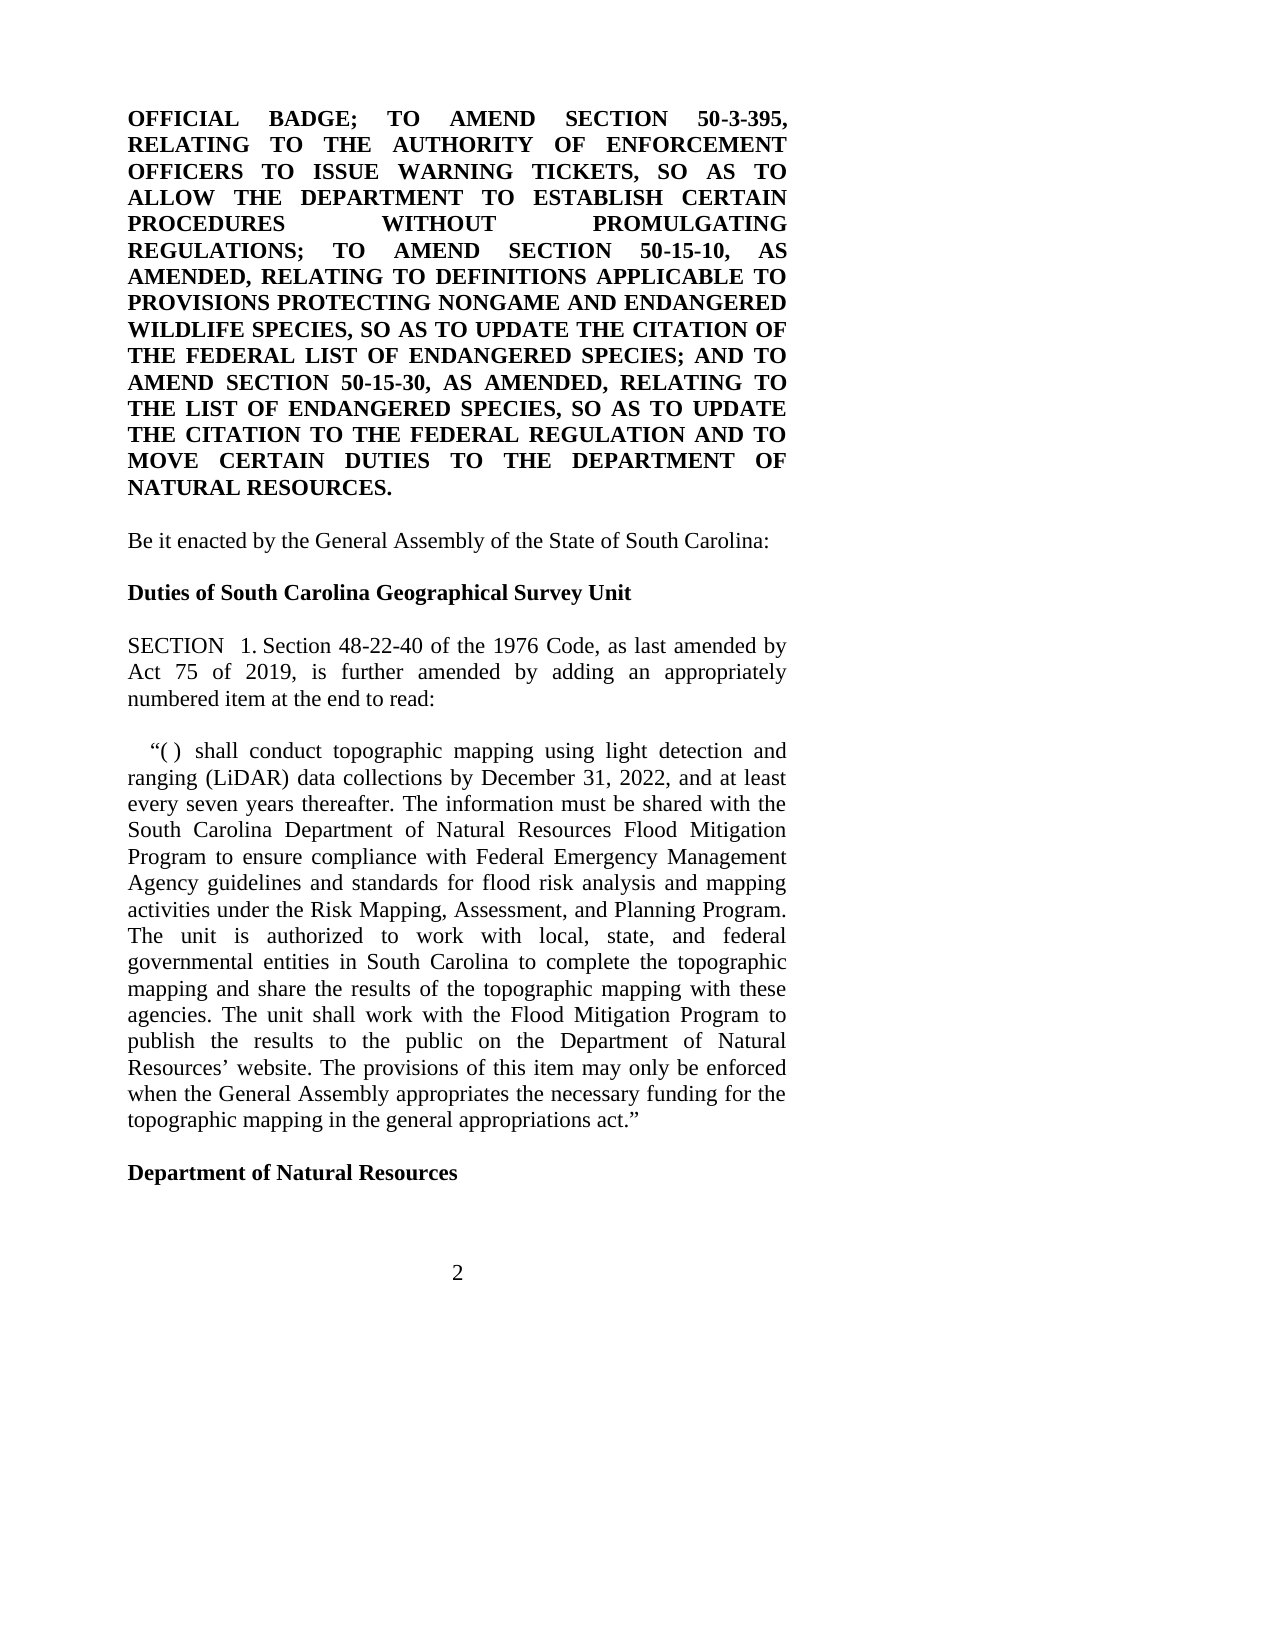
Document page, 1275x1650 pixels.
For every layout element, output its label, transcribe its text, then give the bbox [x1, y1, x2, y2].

text Be it enacted by the General Assembly of the State of South Carolina: [127, 527, 787, 553]
text SECTION 1. Section 48-22-40 of the 1976 Code, as last amended by Act 75 of 2019, is further amended by adding an appropriately numbered item at the end to read: [127, 632, 787, 711]
text “( ) shall conduct topographic mapping using light detection and ranging (LiDAR) data collections by December 31, 2022, and at least every seven years thereafter. The information must be shared with the South Carolina Department of Natural Resources Flood Mitigation Program to ensure compliance with Federal Emergency Management Agency guidelines and standards for flood risk analysis and mapping activities under the Risk Mapping, Assessment, and Planning Program. The unit is authorized to work with local, state, and federal governmental entities in South Carolina to complete the topographic mapping and share the results of the topographic mapping with these agencies. The unit shall work with the Flood Mitigation Program to publish the results to the public on the Department of Natural Resources’ website. The provisions of this item may only be enforced when the General Assembly appropriates the necessary funding for the topographic mapping in the general appropriations act.” [127, 737, 787, 1133]
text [127, 105, 787, 500]
text Department of Natural Resources [127, 1159, 787, 1186]
text Duties of South Carolina Geographical Survey Unit [127, 579, 787, 606]
